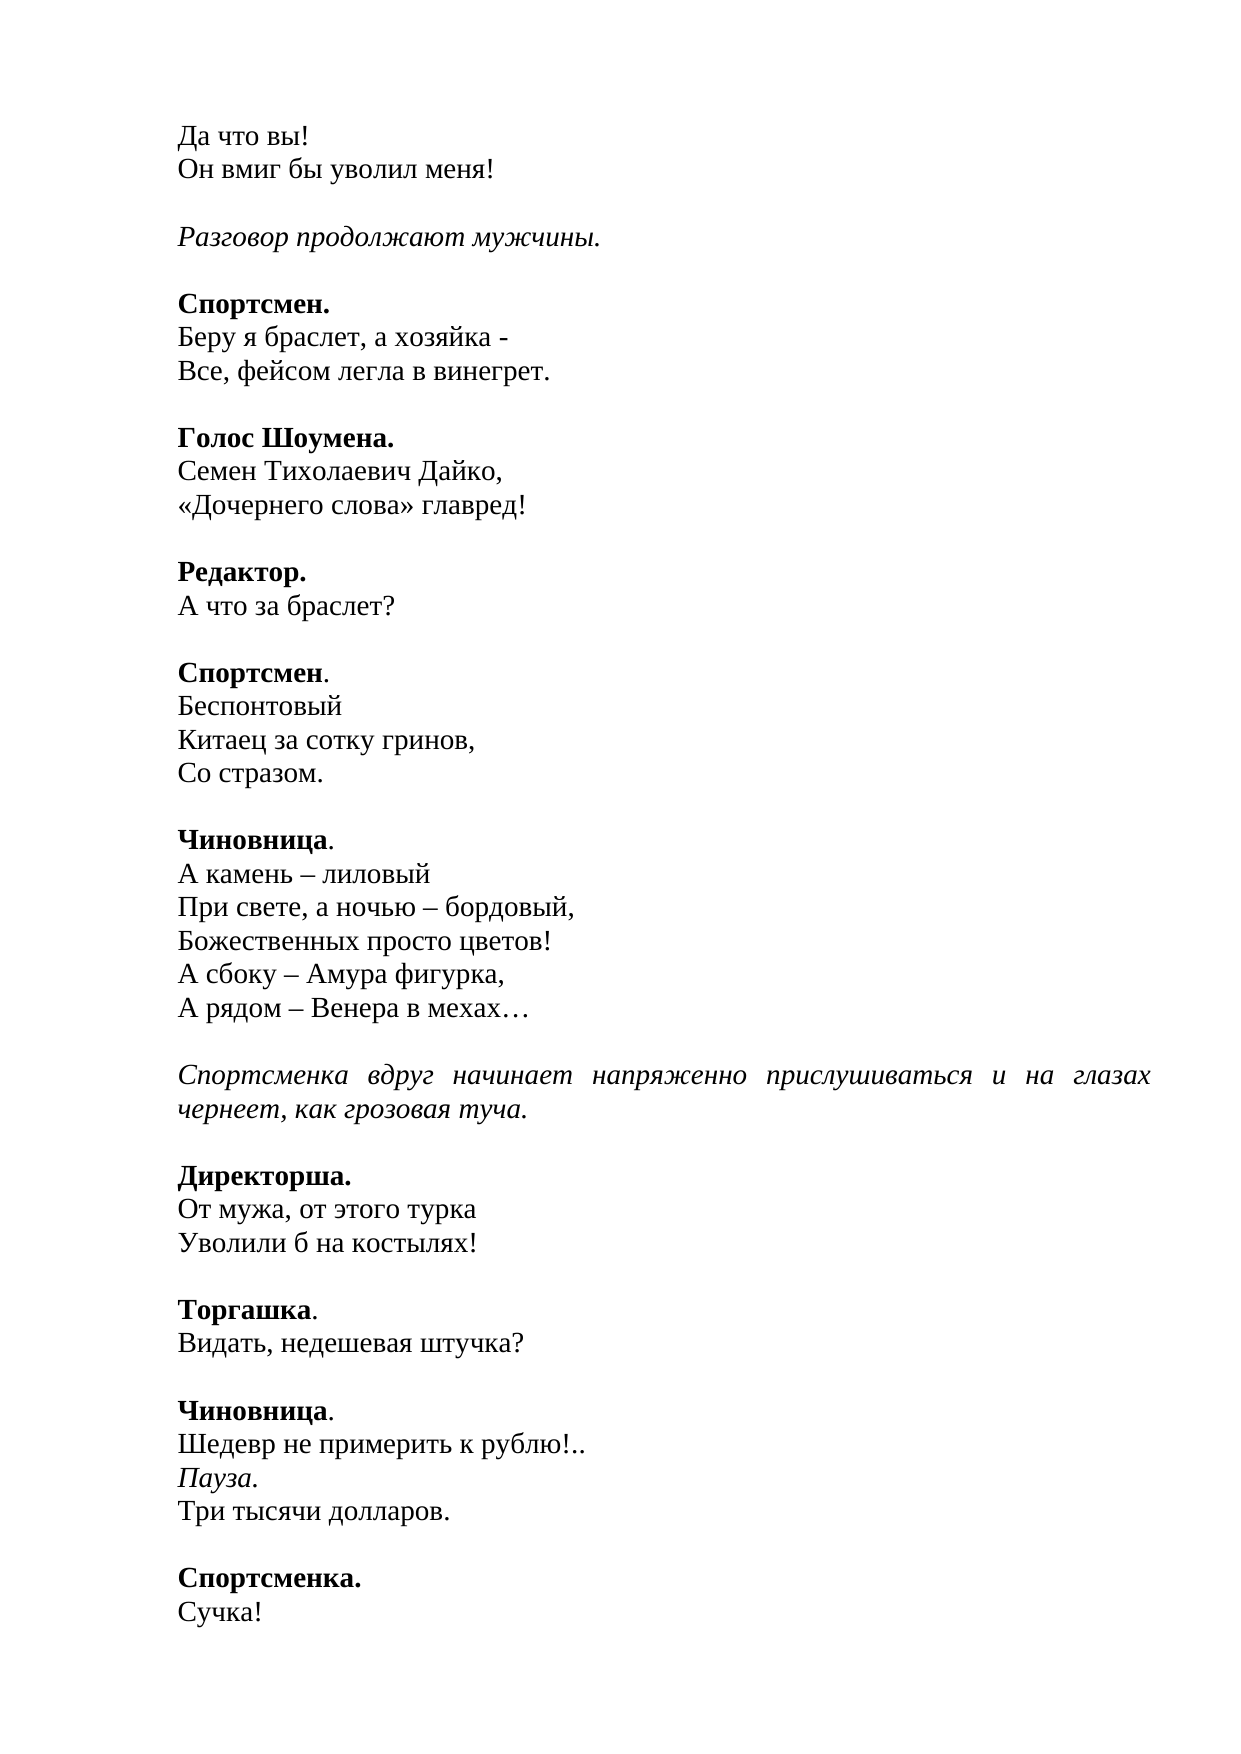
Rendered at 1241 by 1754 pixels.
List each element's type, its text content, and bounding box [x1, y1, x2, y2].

text Да что вы! [177, 118, 1152, 152]
text Пауза. [177, 1460, 1152, 1493]
text Спортсмен. [177, 655, 1152, 688]
text Голос Шоумена. [177, 420, 1152, 453]
text Спортсмен. [177, 286, 1152, 319]
text Спортсменка. [177, 1560, 1152, 1594]
text Сучка! [177, 1594, 1152, 1627]
text Семен Тихолаевич Дайко, [177, 453, 1152, 487]
text А камень – лиловый [177, 856, 1152, 889]
text Редактор. [177, 554, 1152, 588]
text При свете, а ночью – бордовый, [177, 889, 1152, 923]
text Китаец за сотку гринов, [177, 722, 1152, 755]
text А рядом – Венера в мехах… [177, 990, 1152, 1024]
text Он вмиг бы уволил меня! [177, 152, 1152, 185]
text Все, фейсом легла в винегрет. [177, 353, 1152, 386]
text Шедевр не примерить к рублю!.. [177, 1426, 1152, 1460]
text А сбоку – Амура фигурка, [177, 957, 1152, 990]
text Беспонтовый [177, 688, 1152, 722]
text Чиновница. [177, 1393, 1152, 1426]
text Видать, недешевая штучка? [177, 1326, 1152, 1359]
text А что за браслет? [177, 588, 1152, 621]
text Разговор продолжают мужчины. [177, 219, 1152, 252]
text Божественных просто цветов! [177, 923, 1152, 957]
text Директорша. [177, 1158, 1152, 1191]
text Уволили б на костылях! [177, 1225, 1152, 1258]
text Беру я браслет, а хозяйка - [177, 319, 1152, 353]
text Чиновница. [177, 822, 1152, 856]
text Спортсменка вдруг начинает напряженно прислушиваться и на глазах чернеет, как грозовая туча. [177, 1057, 1152, 1124]
text От мужа, от этого турка [177, 1191, 1152, 1225]
text Три тысячи долларов. [177, 1493, 1152, 1527]
text Торгашка. [177, 1292, 1152, 1326]
text «Дочернего слова» главред! [177, 487, 1152, 521]
text Со стразом. [177, 755, 1152, 789]
